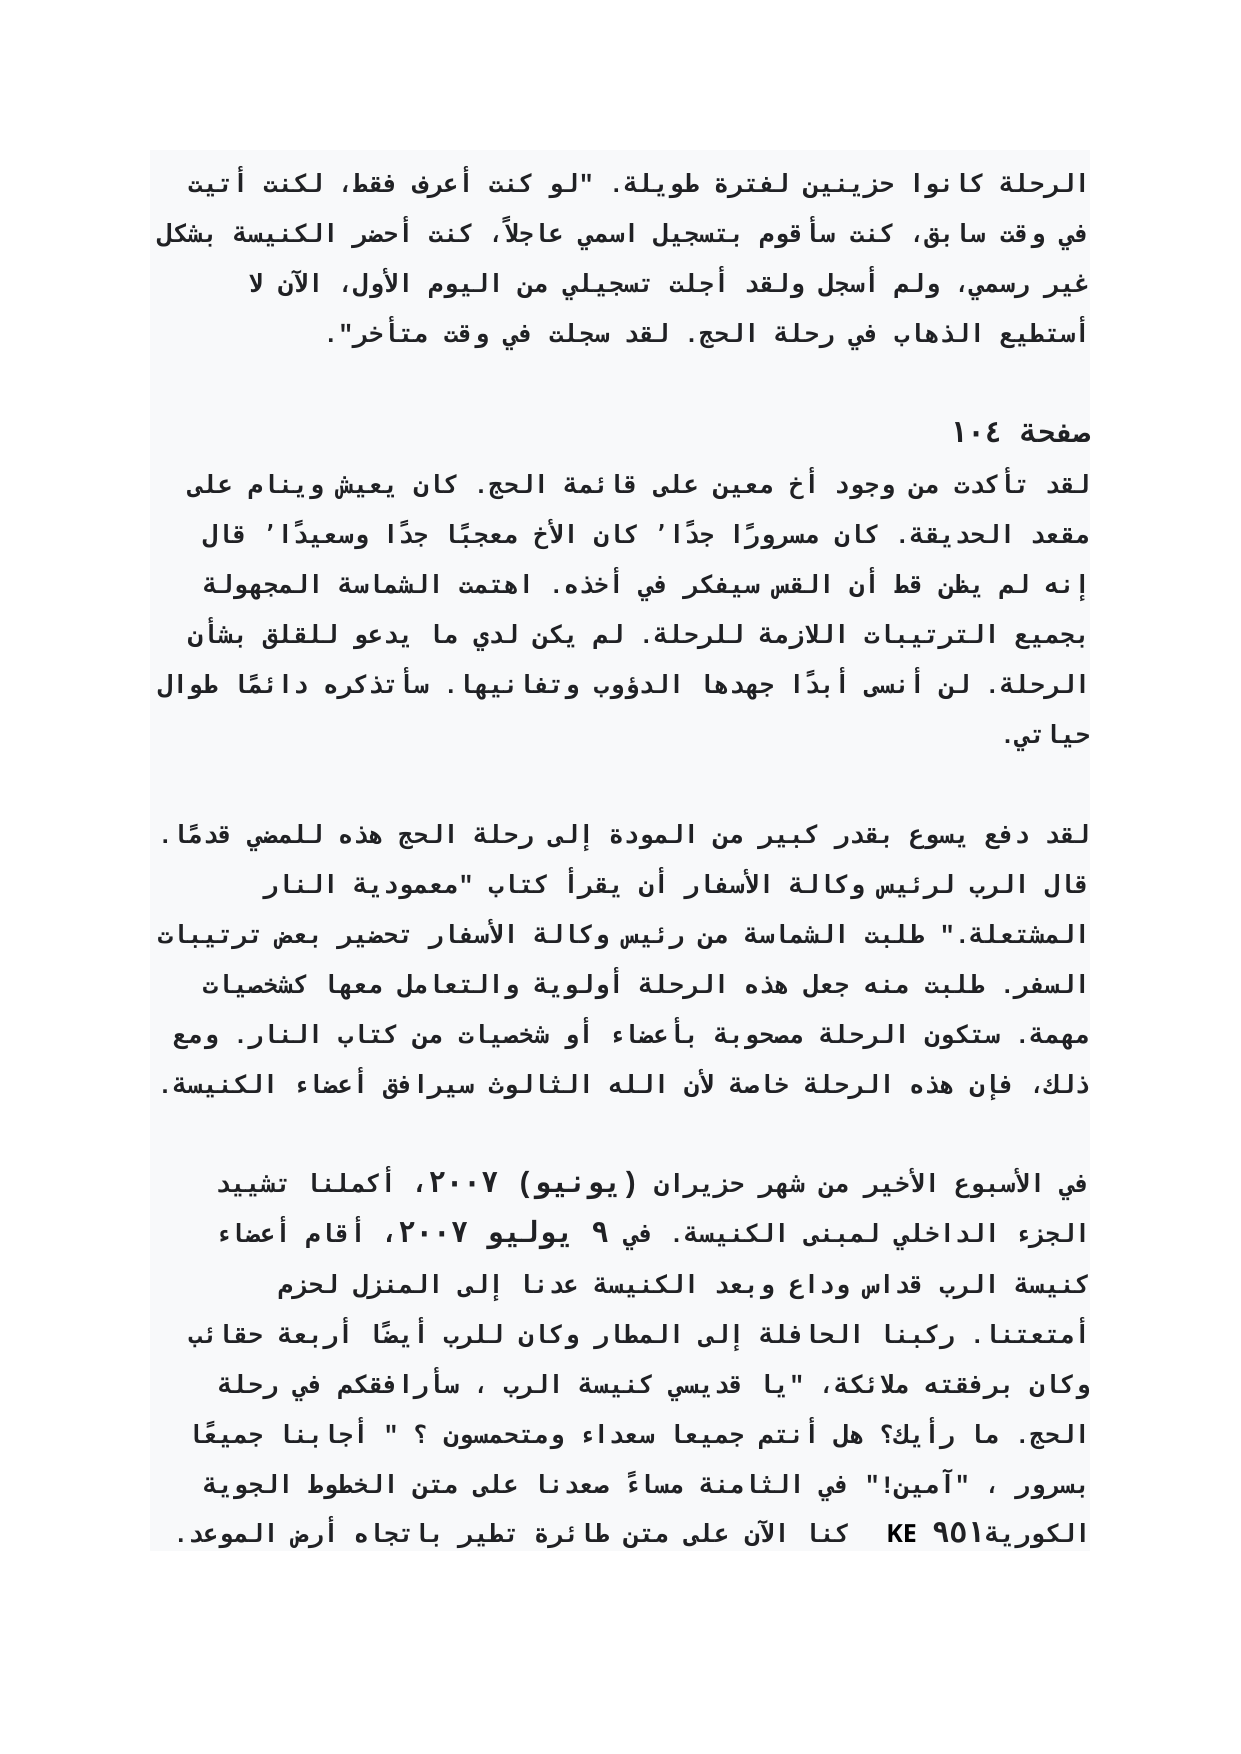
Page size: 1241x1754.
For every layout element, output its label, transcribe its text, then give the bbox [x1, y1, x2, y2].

text صفحة ١٠٤ [150, 401, 1090, 451]
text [150, 150, 1090, 350]
text لقد دفع يسوع بقدر كبير من المودة إلى رحلة الحج هذه للمضي قدمًا. قال الرب لرئيس وكالة الأسفار أن يقرأ كتاب "معمودية النار المشتعلة." طلبت الشماسة من رئيس وكالة الأسفار تحضير بعض ترتيبات السفر. طلبت منه جعل هذه الرحلة أولوية والتعامل معها كشخصيات مهمة. ستكون الرحلة مصحوبة بأعضاء أو شخصيات من كتاب النار. ومع ذلك، فإن هذه الرحلة خاصة لأن الله الثالوث سيرافق أعضاء الكنيسة. [150, 801, 1090, 1101]
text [150, 1151, 1090, 1551]
text لقد تأكدت من وجود أخ معين على قائمة الحج. كان يعيش وينام على مقعد الحديقة. كان مسرورًا جدًا٬ كان الأخ معجبًا جدًا وسعيدًا٬ قال إنه لم يظن قط أن القس سيفكر في أخذه. اهتمت الشماسة المجهولة بجميع الترتيبات اللازمة للرحلة. لم يكن لدي ما يدعو للقلق بشأن الرحلة. لن أنسى أبدًا جهدها الدؤوب وتفانيها. سأتذكره دائمًا طوال حياتي. [150, 451, 1090, 751]
